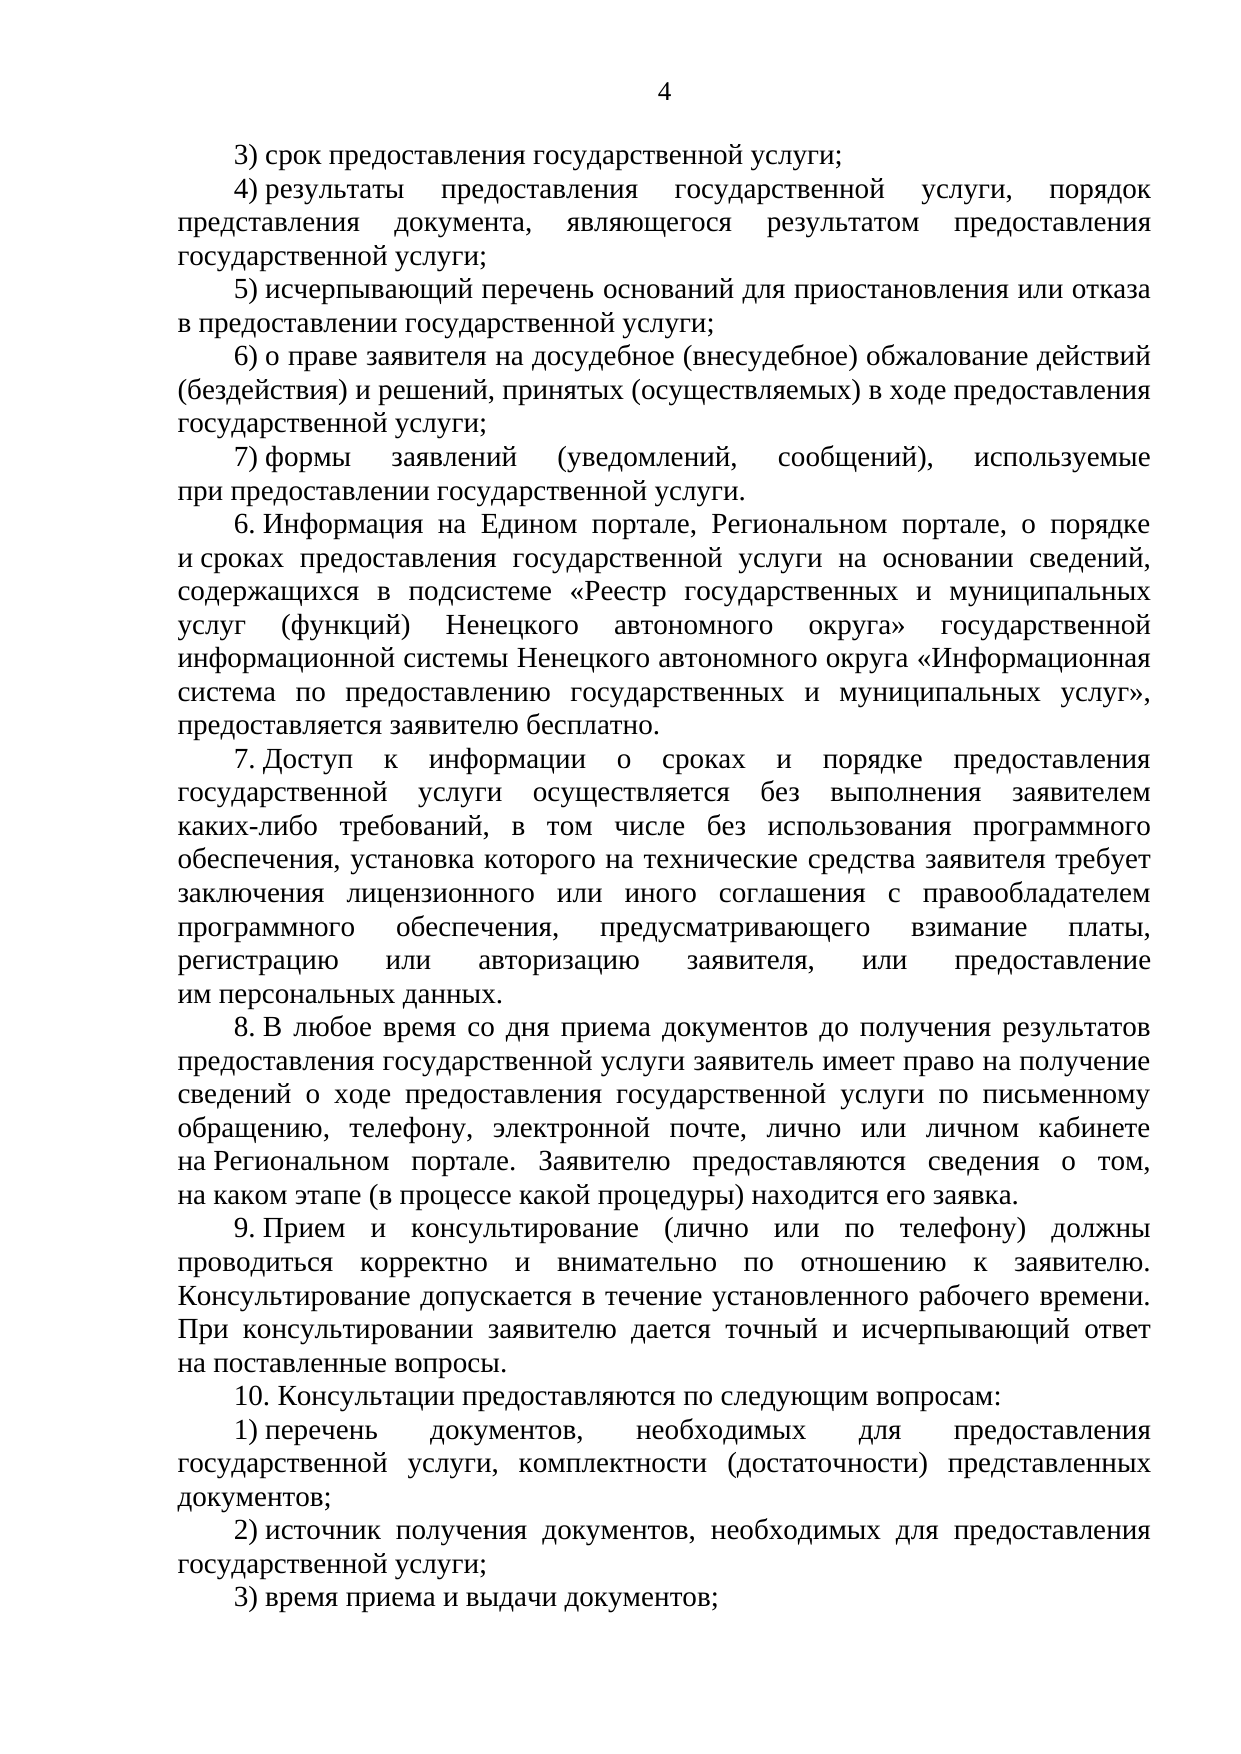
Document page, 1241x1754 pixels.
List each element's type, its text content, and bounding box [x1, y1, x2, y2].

text 3) срок предоставления государственной услуги; [177, 137, 1152, 171]
text 10. Консультации предоставляются по следующим вопросам: [177, 1378, 1152, 1412]
text 5) исчерпывающий перечень оснований для приостановления или отказа в предоставлении государственной услуги; [177, 271, 1152, 338]
text 8. В любое время со дня приема документов до получения результатов предоставления государственной услуги заявитель имеет право на получение сведений о ходе предоставления государственной услуги по письменному обращению, телефону, электронной почте, лично или личном кабинете на Региональном портале. Заявителю предоставляются сведения о том, на каком этапе (в процессе какой процедуры) находится его заявка. [177, 1009, 1152, 1211]
text 6. Информация на Едином портале, Региональном портале, о порядке и сроках предоставления государственной услуги на основании сведений, содержащихся в подсистеме «Реестр государственных и муниципальных услуг (функций) Ненецкого автономного округа» государственной информационной системы Ненецкого автономного округа «Информационная система по предоставлению государственных и муниципальных услуг», предоставляется заявителю бесплатно. [177, 506, 1152, 741]
text 1) перечень документов, необходимых для предоставления государственной услуги, комплектности (достаточности) представленных документов; [177, 1412, 1152, 1512]
text 6) о праве заявителя на досудебное (внесудебное) обжалование действий (бездействия) и решений, принятых (осуществляемых) в ходе предоставления государственной услуги; [177, 338, 1152, 439]
text 9. Прием и консультирование (лично или по телефону) должны проводиться корректно и внимательно по отношению к заявителю. Консультирование допускается в течение установленного рабочего времени. При консультировании заявителю дается точный и исчерпывающий ответ на поставленные вопросы. [177, 1211, 1152, 1378]
text 3) время приема и выдачи документов; [177, 1579, 1152, 1613]
text 7) формы заявлений (уведомлений, сообщений), используемые при предоставлении государственной услуги. [177, 439, 1152, 506]
text 4) результаты предоставления государственной услуги, порядок представления документа, являющегося результатом предоставления государственной услуги; [177, 171, 1152, 271]
text 2) источник получения документов, необходимых для предоставления государственной услуги; [177, 1512, 1152, 1579]
text 7. Доступ к информации о сроках и порядке предоставления государственной услуги осуществляется без выполнения заявителем каких-либо требований, в том числе без использования программного обеспечения, установка которого на технические средства заявителя требует заключения лицензионного или иного соглашения с правообладателем программного обеспечения, предусматривающего взимание платы, регистрацию или авторизацию заявителя, или предоставление им персональных данных. [177, 741, 1152, 1009]
